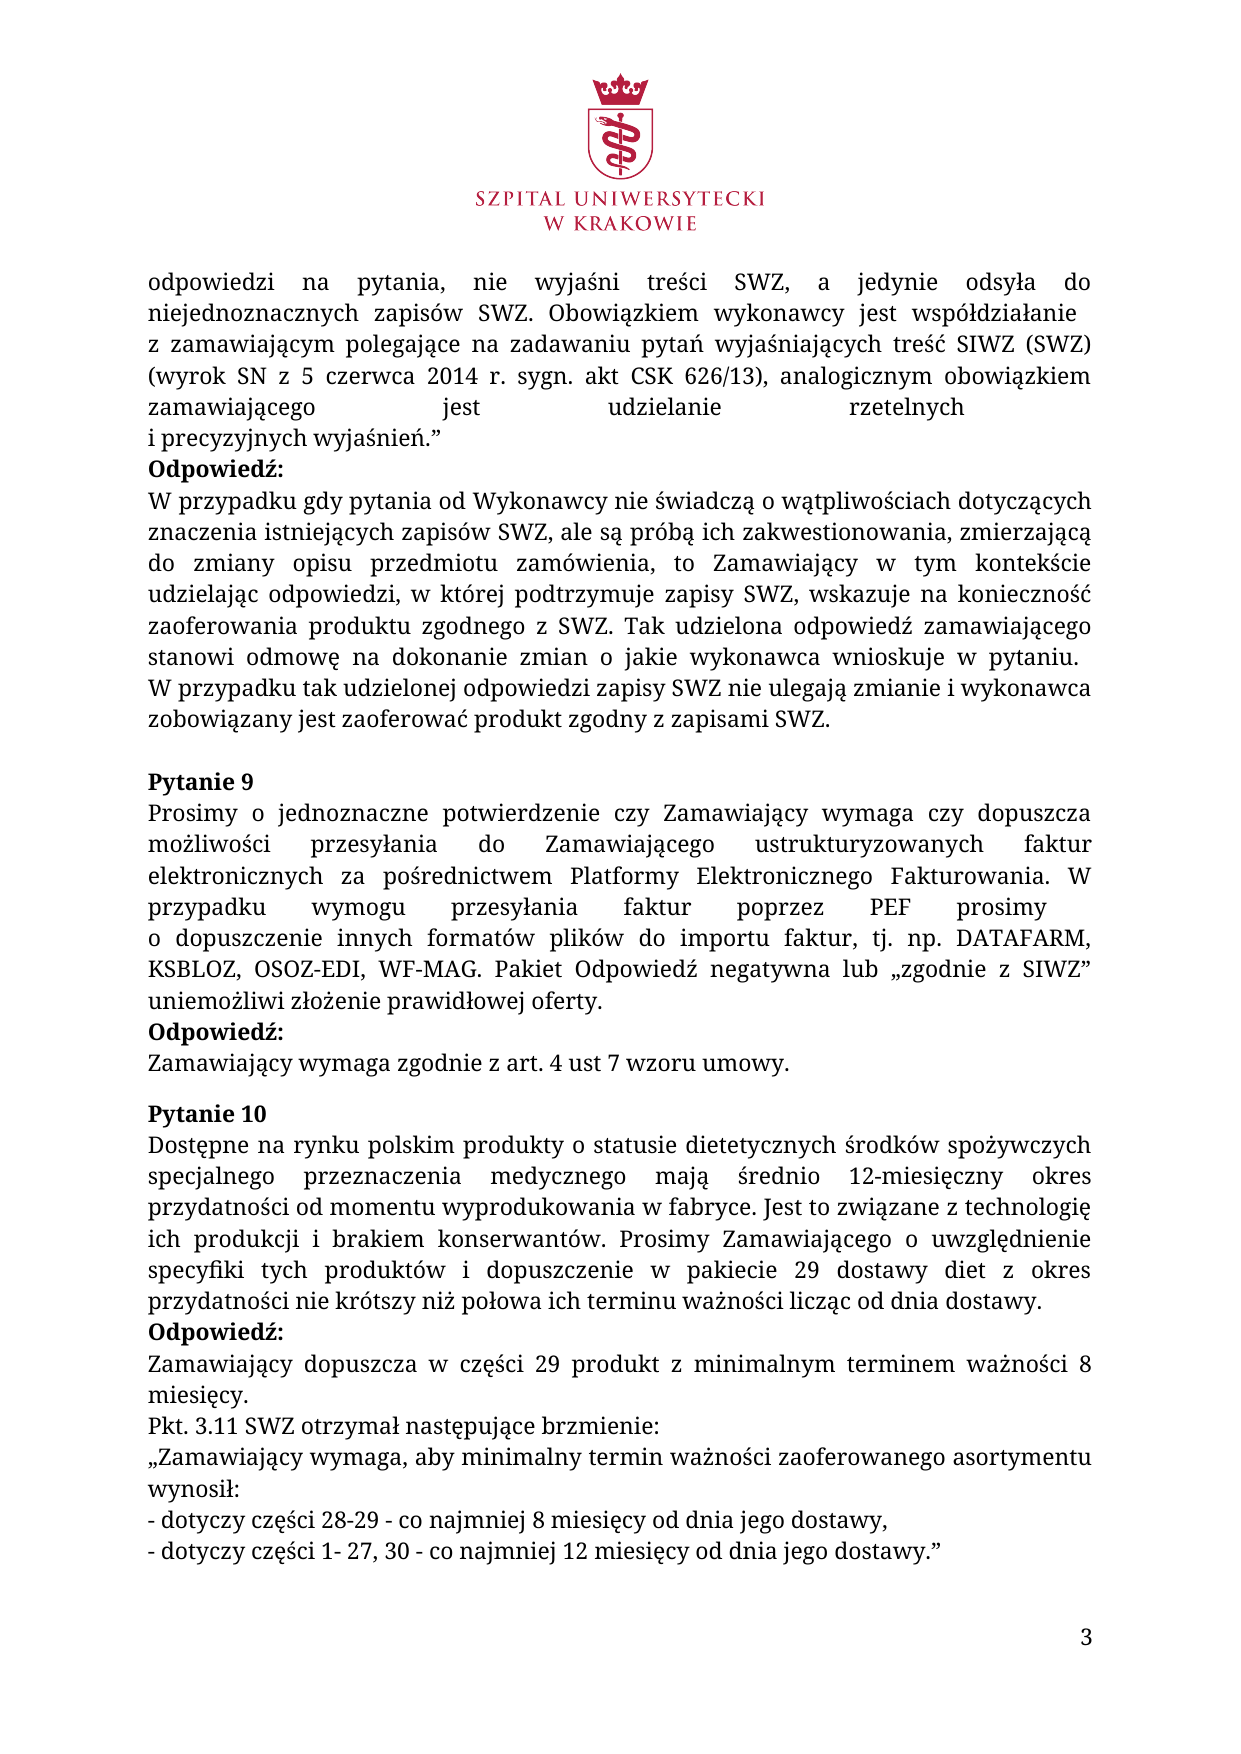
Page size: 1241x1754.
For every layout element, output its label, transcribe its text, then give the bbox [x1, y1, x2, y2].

text Pytanie 10 [148, 1097, 1093, 1129]
text Pkt. 3.11 SWZ otrzymał następujące brzmienie: [148, 1410, 1093, 1441]
text Odpowiedź: [148, 1316, 1093, 1347]
text Zamawiający dopuszcza w części 29 produkt z minimalnym terminem ważności 8 miesięcy. [148, 1347, 1093, 1410]
text Odpowiedź: [148, 1016, 1093, 1047]
text „Zamawiający wymaga, aby minimalny termin ważności zaoferowanego asortymentu wynosił: [148, 1441, 1093, 1504]
text Odpowiedź: [148, 453, 1093, 484]
text W przypadku gdy pytania od Wykonawcy nie świadczą o wątpliwościach dotyczących znaczenia istniejących zapisów SWZ, ale są próbą ich zakwestionowania, zmierzającą do zmiany opisu przedmiotu zamówienia, to Zamawiający w tym kontekście udzielając odpowiedzi, w której podtrzymuje zapisy SWZ, wskazuje na konieczność zaoferowania produktu zgodnego z SWZ. Tak udzielona odpowiedź zamawiającego stanowi odmowę na dokonanie zmian o jakie wykonawca wnioskuje w pytaniu. W przypadku tak udzielonej odpowiedzi zapisy SWZ nie ulegają zmianie i wykonawca zobowiązany jest zaoferować produkt zgodny z zapisami SWZ. [148, 484, 1093, 734]
text Pytanie 9 [148, 766, 1093, 797]
text Zamawiający wymaga zgodnie z art. 4 ust 7 wzoru umowy. [148, 1047, 1093, 1078]
text - dotyczy części 28-29 - co najmniej 8 miesięcy od dnia jego dostawy, [148, 1504, 1093, 1535]
text Dostępne na rynku polskim produkty o statusie dietetycznych środków spożywczych specjalnego przeznaczenia medycznego mają średnio 12-miesięczny okres przydatności od momentu wyprodukowania w fabryce. Jest to związane z technologię ich produkcji i brakiem konserwantów. Prosimy Zamawiającego o uwzględnienie specyfiki tych produktów i dopuszczenie w pakiecie 29 dostawy diet z okres przydatności nie krótszy niż połowa ich terminu ważności licząc od dnia dostawy. [148, 1129, 1093, 1316]
picture [476, 73, 764, 231]
text - dotyczy części 1- 27, 30 - co najmniej 12 miesięcy od dnia jego dostawy.” [148, 1535, 1093, 1566]
text Prosimy o jednoznaczne potwierdzenie czy Zamawiający wymaga czy dopuszcza możliwości przesyłania do Zamawiającego ustrukturyzowanych faktur elektronicznych za pośrednictwem Platformy Elektronicznego Fakturowania. W przypadku wymogu przesyłania faktur poprzez PEF prosimy o dopuszczenie innych formatów plików do importu faktur, tj. np. DATAFARM, KSBLOZ, OSOZ-EDI, WF-MAG. Pakiet Odpowiedź negatywna lub „zgodnie z SIWZ” uniemożliwi złożenie prawidłowej oferty. [148, 797, 1093, 1016]
